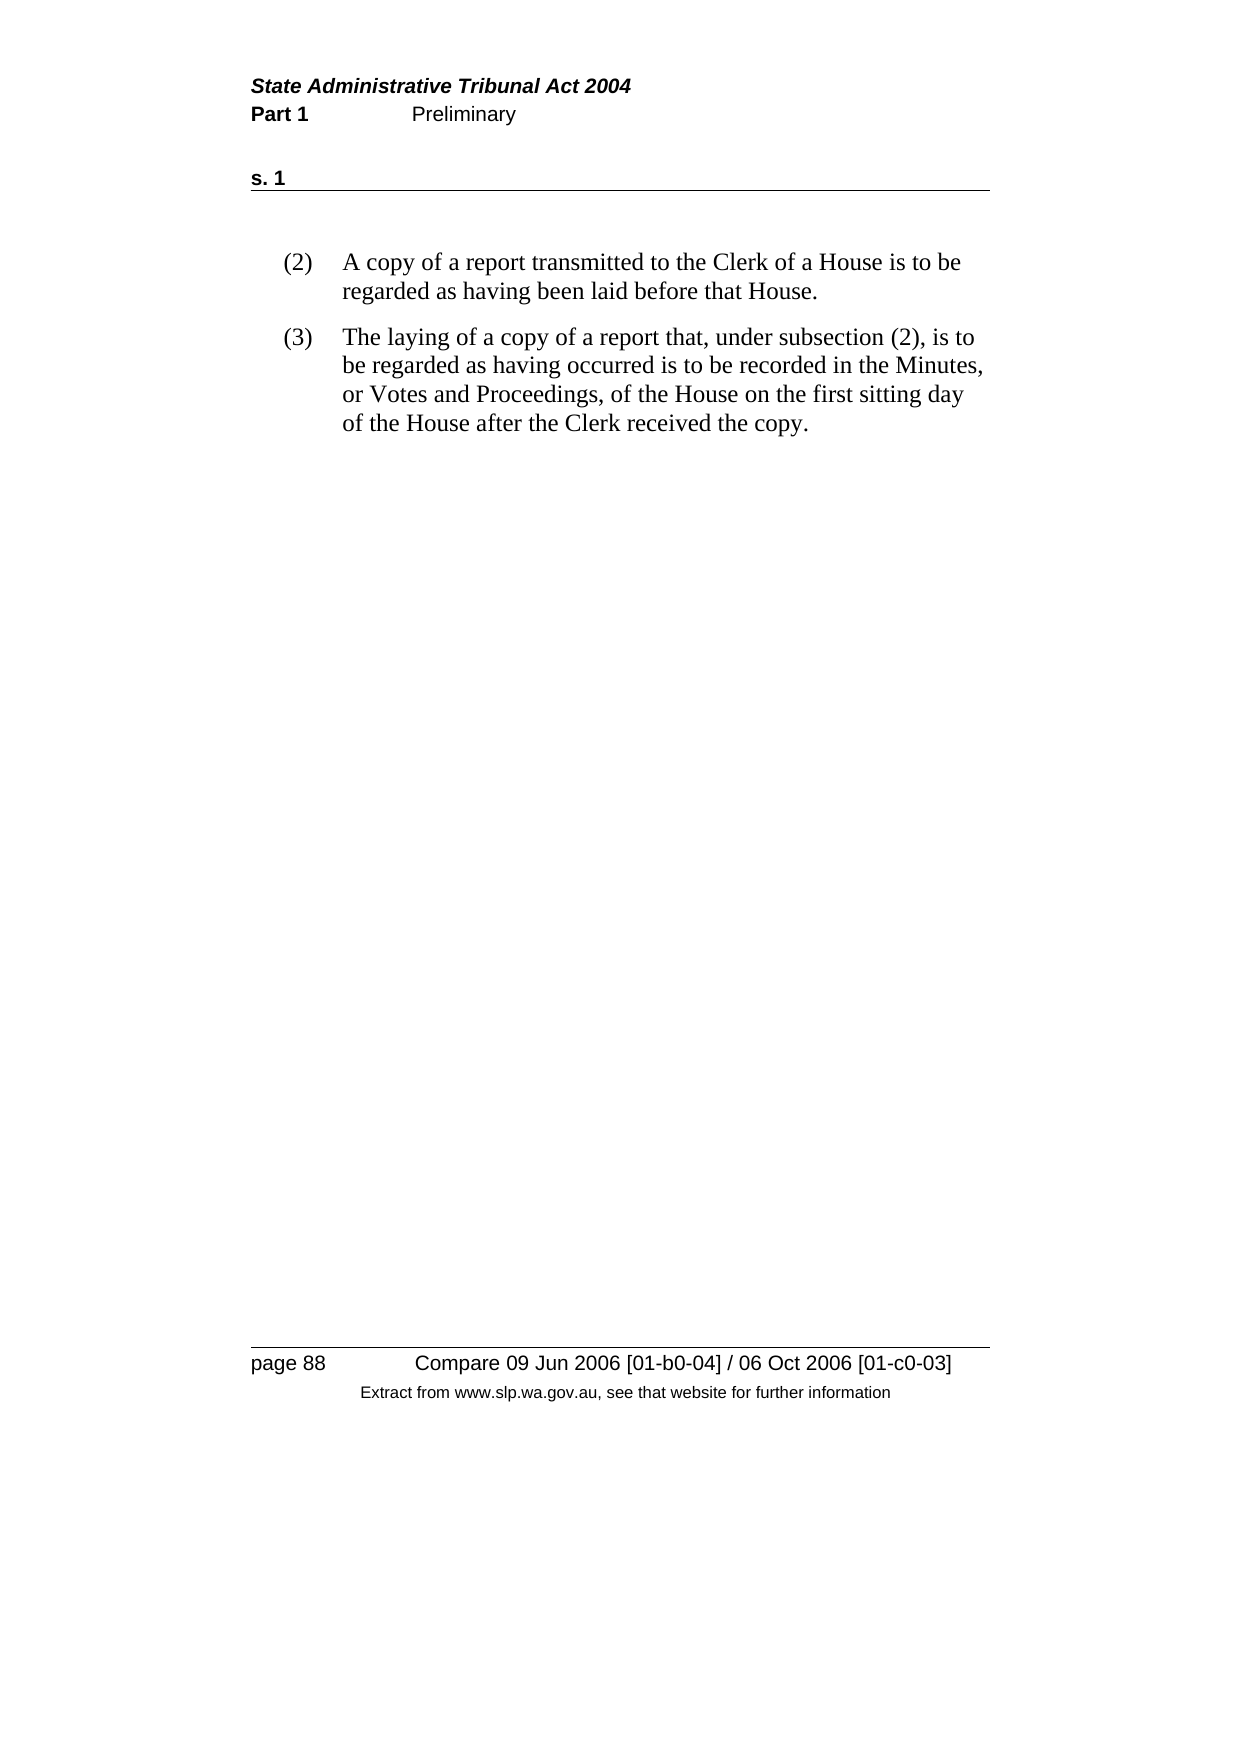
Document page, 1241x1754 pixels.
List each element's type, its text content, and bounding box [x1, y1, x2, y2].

text (3) The laying of a copy of a report that, under subsection (2), is to be regarded as having occurred is to be recorded in the Minutes, or Votes and Proceedings, of the House on the first sitting day of the House after the Clerk received the copy. [251, 322, 990, 437]
text (2) A copy of a report transmitted to the Clerk of a House is to be regarded as having been laid before that House. [251, 247, 990, 305]
